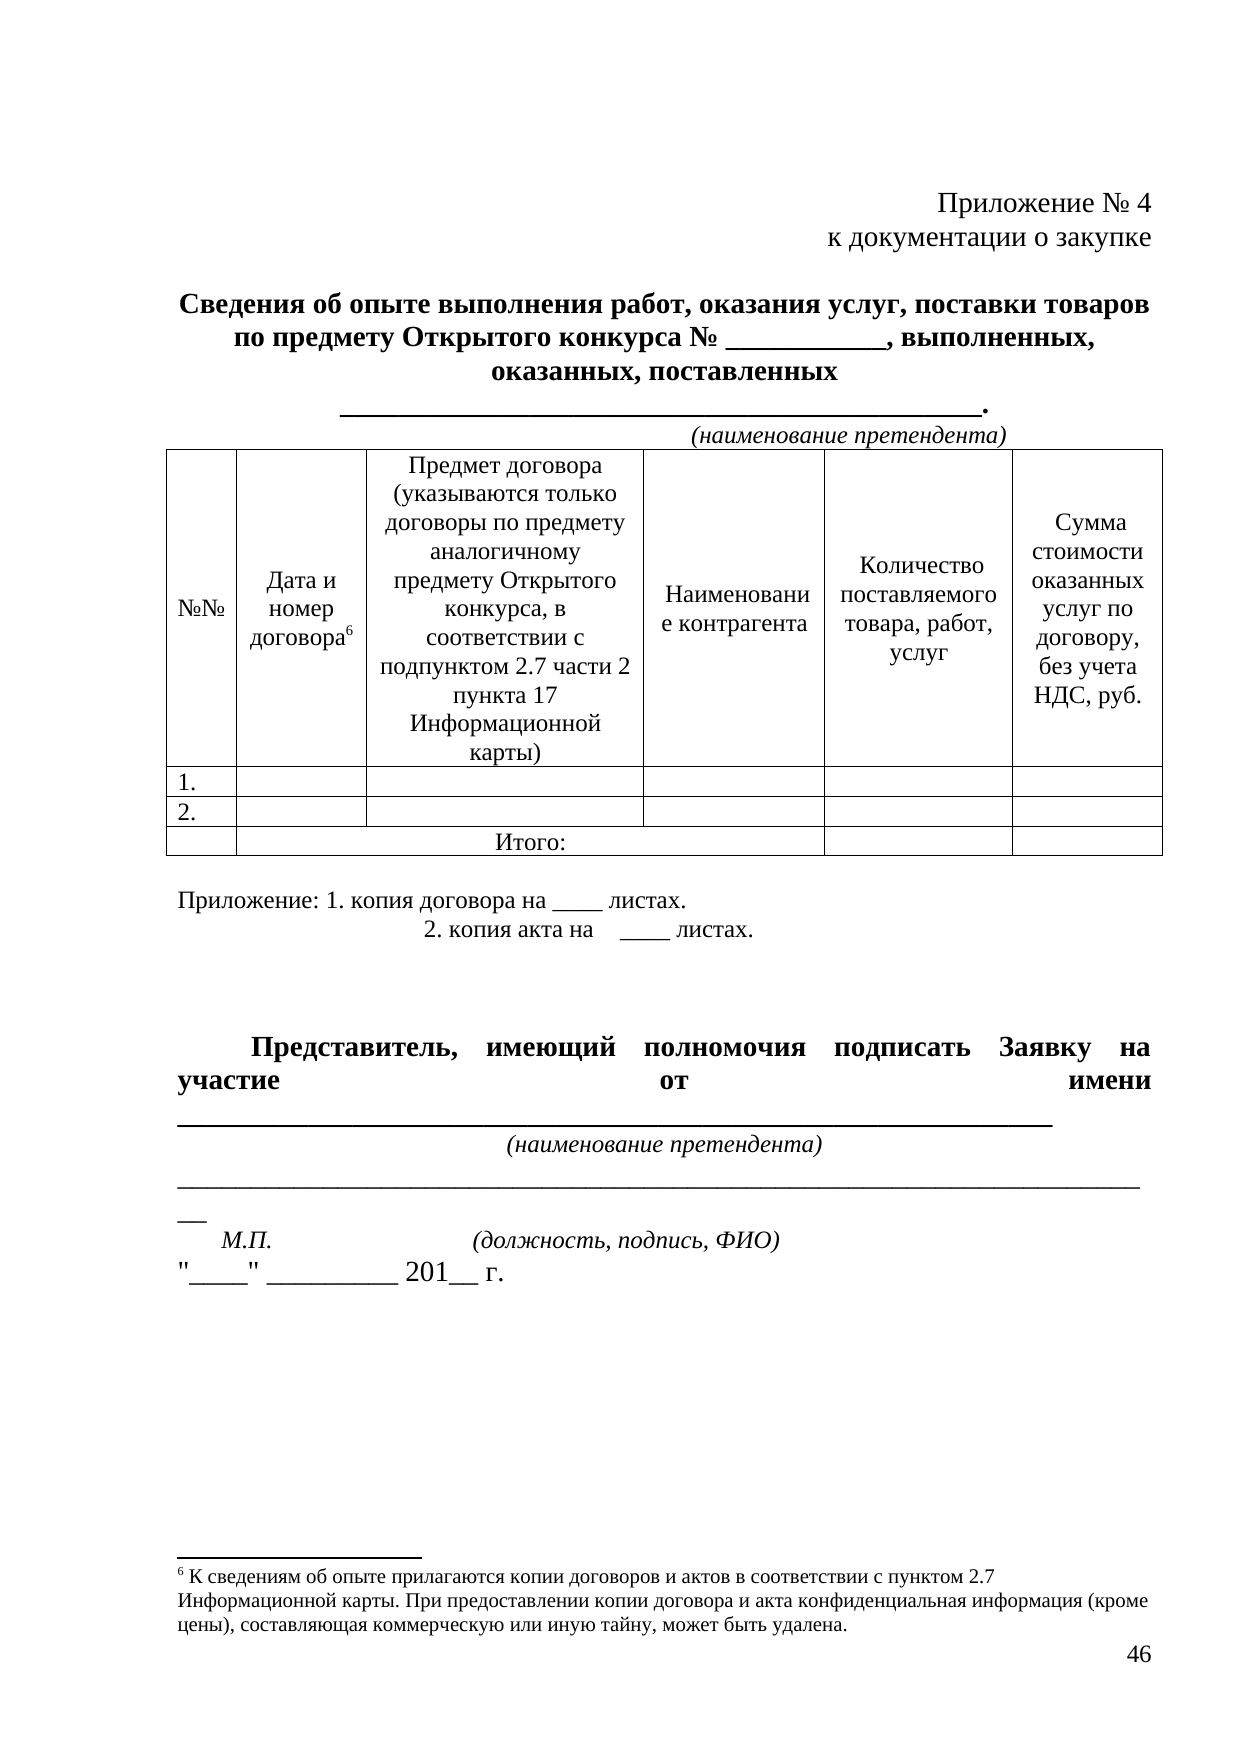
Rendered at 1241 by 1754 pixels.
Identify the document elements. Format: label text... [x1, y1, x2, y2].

table_header Сумма стоимости оказанных услуг по договору, без учета НДС, руб. [1013, 450, 1162, 766]
text ____________________________________________________________________ [177, 1158, 1152, 1225]
table_cell [167, 827, 236, 855]
table_cell [367, 767, 643, 796]
table_header Дата и номер договора [237, 450, 366, 766]
table_header Наименование контрагента [644, 450, 824, 766]
text (наименование претендента) [177, 420, 1152, 449]
table_cell [644, 767, 824, 796]
text М.П. (должность, подпись, ФИО) [177, 1225, 1152, 1254]
table_cell Итого: [237, 827, 824, 855]
table_header Количество поставляемого товара, работ, услуг [825, 450, 1012, 766]
table_cell [1013, 767, 1162, 796]
table_header №№ [167, 450, 236, 766]
subtitle к документации о закупке [177, 219, 1152, 252]
table_cell [1013, 797, 1162, 826]
subtitle Приложение № 4 [177, 185, 1152, 219]
text Приложение: 1. копия договора на ____ листах. [177, 885, 1152, 914]
table_cell [237, 797, 366, 826]
table_header Предмет договора (указываются только договоры по предмету аналогичному предмету Открытого конкурса, в соответствии с подпунктом 2.7 части 2 пункта 17 Информационной карты) [367, 450, 643, 766]
table_cell [825, 827, 1012, 855]
text (наименование претендента) [177, 1129, 1152, 1158]
table_cell [644, 797, 824, 826]
text Сведения об опыте выполнения работ, оказания услуг, поставки товаров по предмету Открытого конкурса № ___________, выполненных, оказанных, поставленных ____________________________________________. [177, 286, 1152, 420]
table_cell [367, 797, 643, 826]
text "____" _________ 201__ г. [177, 1254, 1152, 1288]
text 2. копия акта на ____ листах. [177, 914, 1152, 943]
table_cell [825, 797, 1012, 826]
table_cell [825, 767, 1012, 796]
table_cell [237, 767, 366, 796]
table_cell [1013, 827, 1162, 855]
text Представитель, имеющий полномочия подписать Заявку на участие от имени ____________________________________________________________ [177, 1029, 1152, 1129]
table_cell 1. [167, 767, 236, 796]
table_cell 2. [167, 797, 236, 826]
